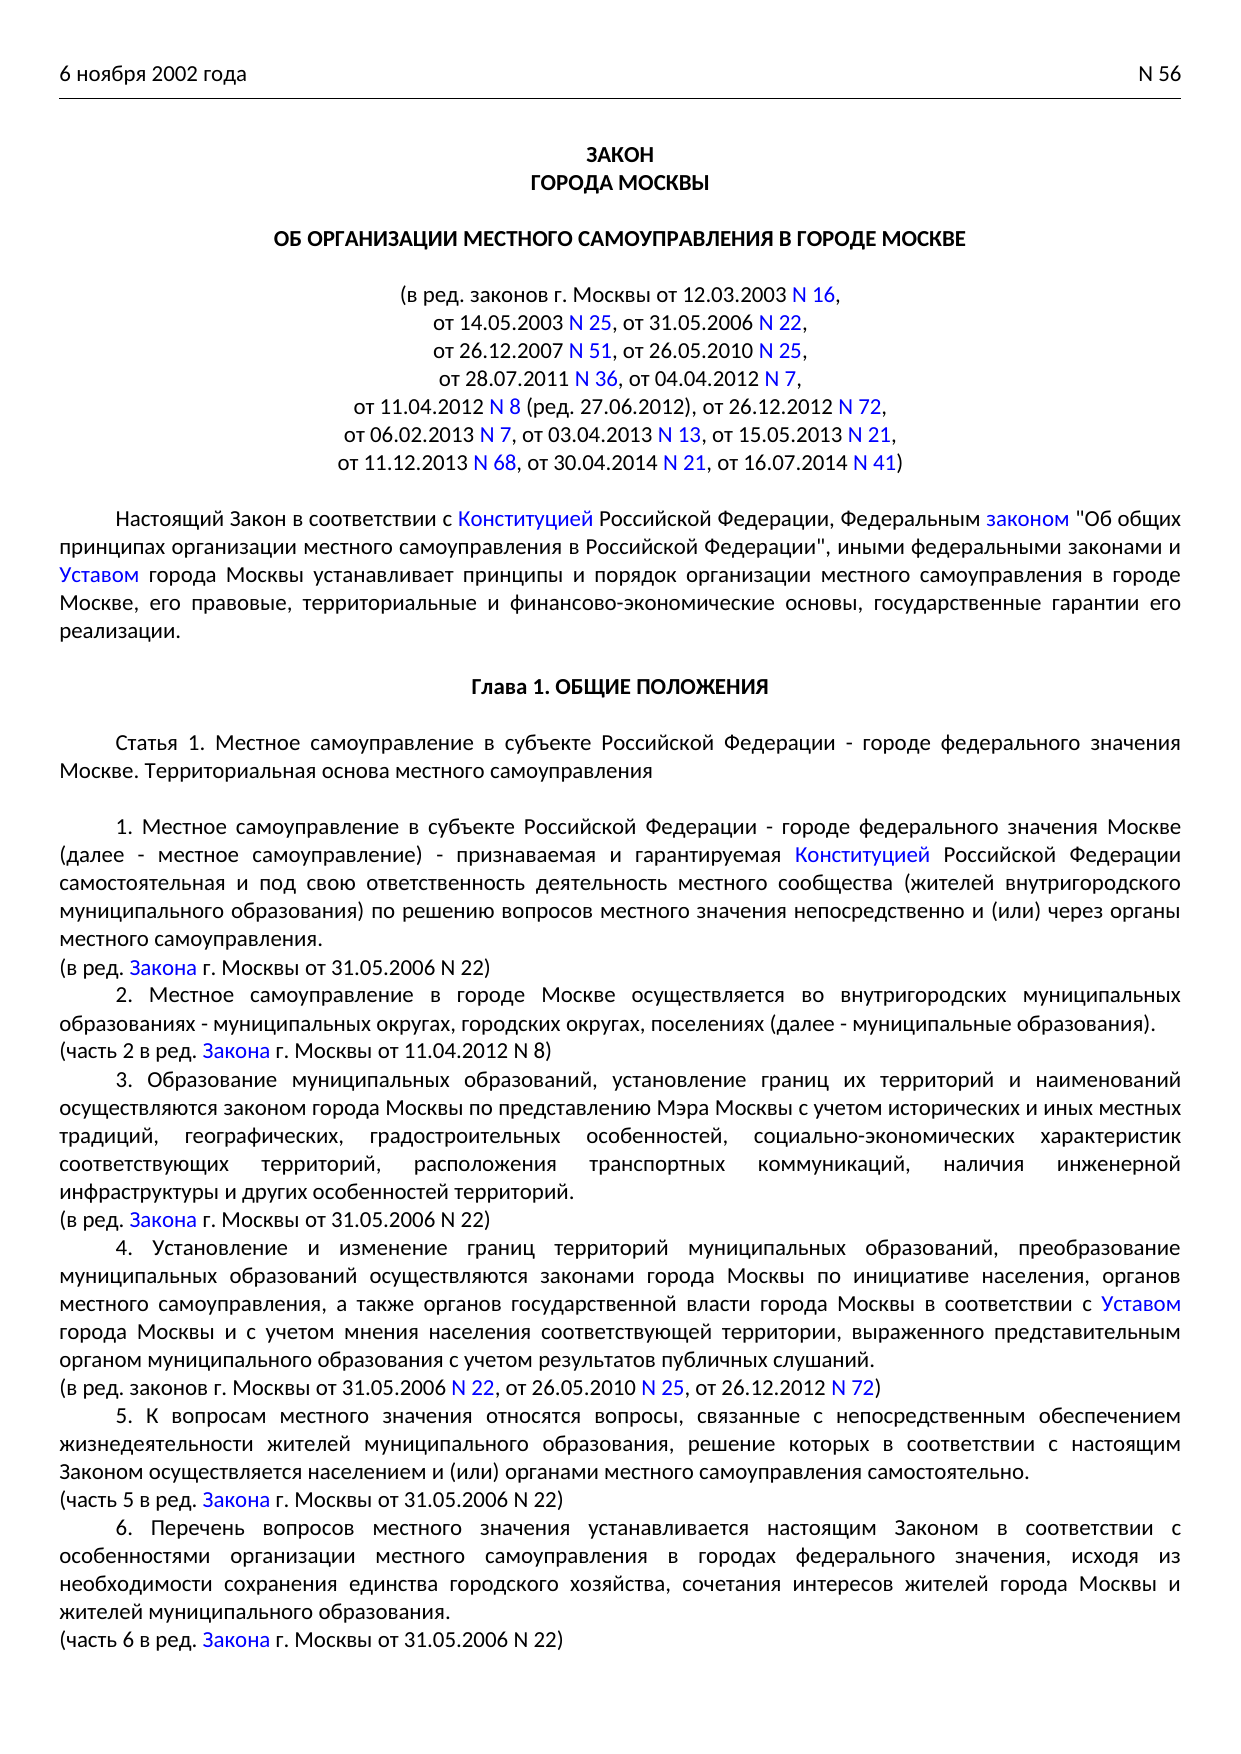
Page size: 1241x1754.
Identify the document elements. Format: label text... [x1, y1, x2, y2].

text ГОРОДА МОСКВЫ [59, 168, 1181, 196]
text 3. Образование муниципальных образований, установление границ их территорий и наименований осуществляются законом города Москвы по представлению Мэра Москвы с учетом исторических и иных местных традиций, географических, градостроительных особенностей, социально-экономических характеристик соответствующих территорий, расположения транспортных коммуникаций, наличия инженерной инфраструктуры и других особенностей территорий. [59, 1065, 1181, 1205]
text ОБ ОРГАНИЗАЦИИ МЕСТНОГО САМОУПРАВЛЕНИЯ В ГОРОДЕ МОСКВЕ [59, 224, 1181, 252]
table_header 6 ноября 2002 года [59, 59, 620, 87]
text от 14.05.2003 N 25, от 31.05.2006 N 22, [59, 308, 1181, 336]
text ЗАКОН [59, 140, 1181, 168]
text (в ред. Закона г. Москвы от 31.05.2006 N 22) [59, 953, 1181, 981]
text от 11.12.2013 N 68, от 30.04.2014 N 21, от 16.07.2014 N 41) [59, 448, 1181, 476]
text от 06.02.2013 N 7, от 03.04.2013 N 13, от 15.05.2013 N 21, [59, 420, 1181, 448]
text (в ред. законов г. Москвы от 12.03.2003 N 16, [59, 280, 1181, 308]
text от 11.04.2012 N 8 (ред. 27.06.2012), от 26.12.2012 N 72, [59, 392, 1181, 420]
text 6. Перечень вопросов местного значения устанавливается настоящим Законом в соответствии с особенностями организации местного самоуправления в городах федерального значения, исходя из необходимости сохранения единства городского хозяйства, сочетания интересов жителей города Москвы и жителей муниципального образования. [59, 1513, 1181, 1625]
text от 26.12.2007 N 51, от 26.05.2010 N 25, [59, 336, 1181, 364]
text 4. Установление и изменение границ территорий муниципальных образований, преобразование муниципальных образований осуществляются законами города Москвы по инициативе населения, органов местного самоуправления, а также органов государственной власти города Москвы в соответствии с Уставом города Москвы и с учетом мнения населения соответствующей территории, выраженного представительным органом муниципального образования с учетом результатов публичных слушаний. [59, 1233, 1181, 1373]
text (часть 6 в ред. Закона г. Москвы от 31.05.2006 N 22) [59, 1625, 1181, 1653]
text Настоящий Закон в соответствии с Конституцией Российской Федерации, Федеральным законом "Об общих принципах организации местного самоуправления в Российской Федерации", иными федеральными законами и Уставом города Москвы устанавливает принципы и порядок организации местного самоуправления в городе Москве, его правовые, территориальные и финансово-экономические основы, государственные гарантии его реализации. [59, 504, 1181, 644]
table_header N 56 [620, 59, 1181, 87]
text (в ред. Закона г. Москвы от 31.05.2006 N 22) [59, 1205, 1181, 1233]
text от 28.07.2011 N 36, от 04.04.2012 N 7, [59, 364, 1181, 392]
text 5. К вопросам местного значения относятся вопросы, связанные с непосредственным обеспечением жизнедеятельности жителей муниципального образования, решение которых в соответствии с настоящим Законом осуществляется населением и (или) органами местного самоуправления самостоятельно. [59, 1401, 1181, 1485]
text (часть 2 в ред. Закона г. Москвы от 11.04.2012 N 8) [59, 1037, 1181, 1065]
text (в ред. законов г. Москвы от 31.05.2006 N 22, от 26.05.2010 N 25, от 26.12.2012 N 72) [59, 1373, 1181, 1401]
text Статья 1. Местное самоуправление в субъекте Российской Федерации - городе федерального значения Москве. Территориальная основа местного самоуправления [59, 728, 1181, 784]
text 1. Местное самоуправление в субъекте Российской Федерации - городе федерального значения Москве (далее - местное самоуправление) - признаваемая и гарантируемая Конституцией Российской Федерации самостоятельная и под свою ответственность деятельность местного сообщества (жителей внутригородского муниципального образования) по решению вопросов местного значения непосредственно и (или) через органы местного самоуправления. [59, 812, 1181, 953]
text Глава 1. ОБЩИЕ ПОЛОЖЕНИЯ [59, 672, 1181, 700]
text 2. Местное самоуправление в городе Москве осуществляется во внутригородских муниципальных образованиях - муниципальных округах, городских округах, поселениях (далее - муниципальные образования). [59, 981, 1181, 1037]
text (часть 5 в ред. Закона г. Москвы от 31.05.2006 N 22) [59, 1485, 1181, 1513]
